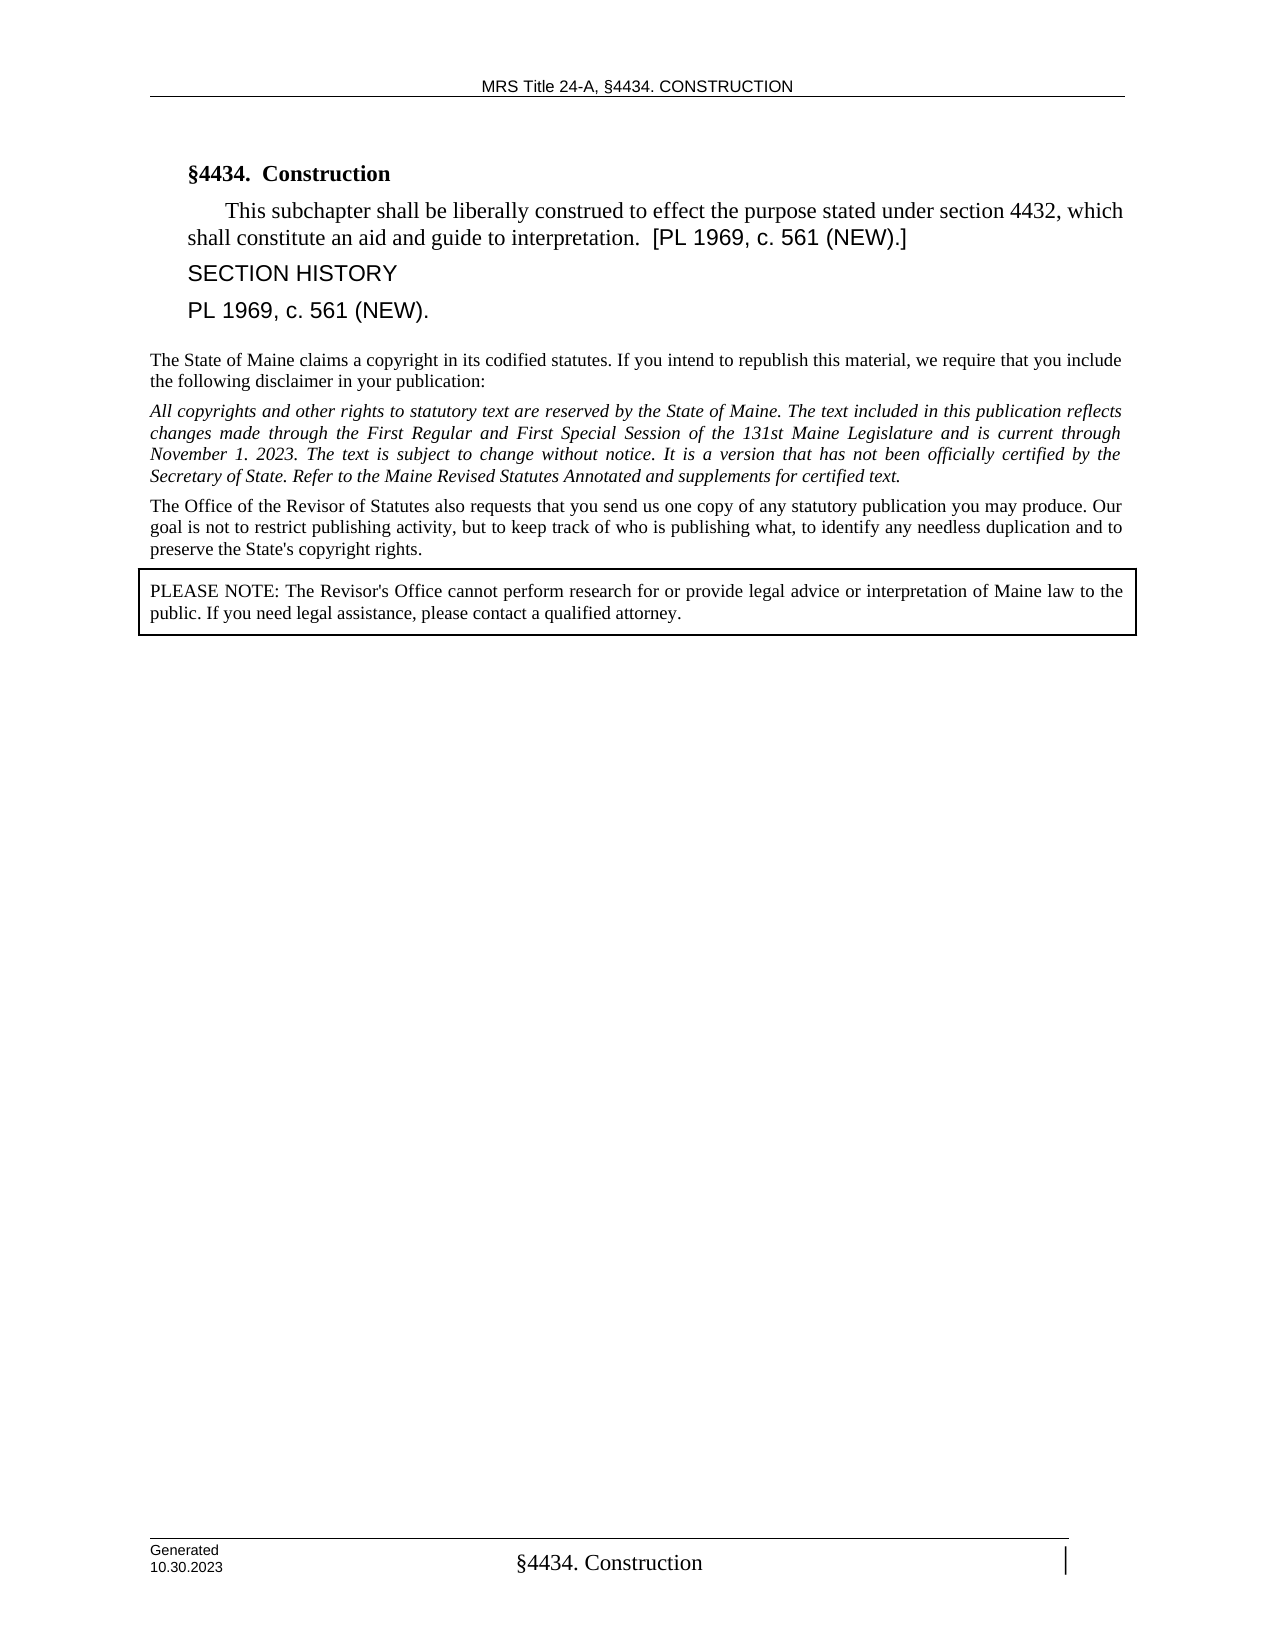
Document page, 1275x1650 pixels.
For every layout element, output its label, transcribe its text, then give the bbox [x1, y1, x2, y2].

text PL 1969, c. 561 (NEW). [187, 297, 1125, 323]
text The Office of the Revisor of Statutes also requests that you send us one copy of any statutory publication you may produce. Our goal is not to restrict publishing activity, but to keep track of who is publishing what, to identify any needless duplication and to preserve the State's copyright rights. [150, 494, 1125, 559]
text PLEASE NOTE: The Revisor's Office cannot perform research for or provide legal advice or interpretation of Maine law to the public. If you need legal assistance, please contact a qualified attorney. [140, 570, 1135, 634]
text This subchapter shall be liberally construed to effect the purpose stated under section 4432, which shall constitute an aid and guide to interpretation. [PL 1969, c. 561 (NEW).] [187, 197, 1125, 250]
text The State of Maine claims a copyright in its codified statutes. If you intend to republish this material, we require that you include the following disclaimer in your publication: [150, 348, 1125, 392]
text SECTION HISTORY [187, 260, 1125, 287]
text §4434. Construction [187, 160, 1125, 187]
text All copyrights and other rights to statutory text are reserved by the State of Maine. The text included in this publication reflects changes made through the First Regular and First Special Session of the 131st Maine Legislature and is current through November 1. 2023 . The text is subject to change without notice. It is a version that has not been officially certified by the Secretary of State. Refer to the Maine Revised Statutes Annotated and supplements for certified text. [150, 400, 1125, 486]
